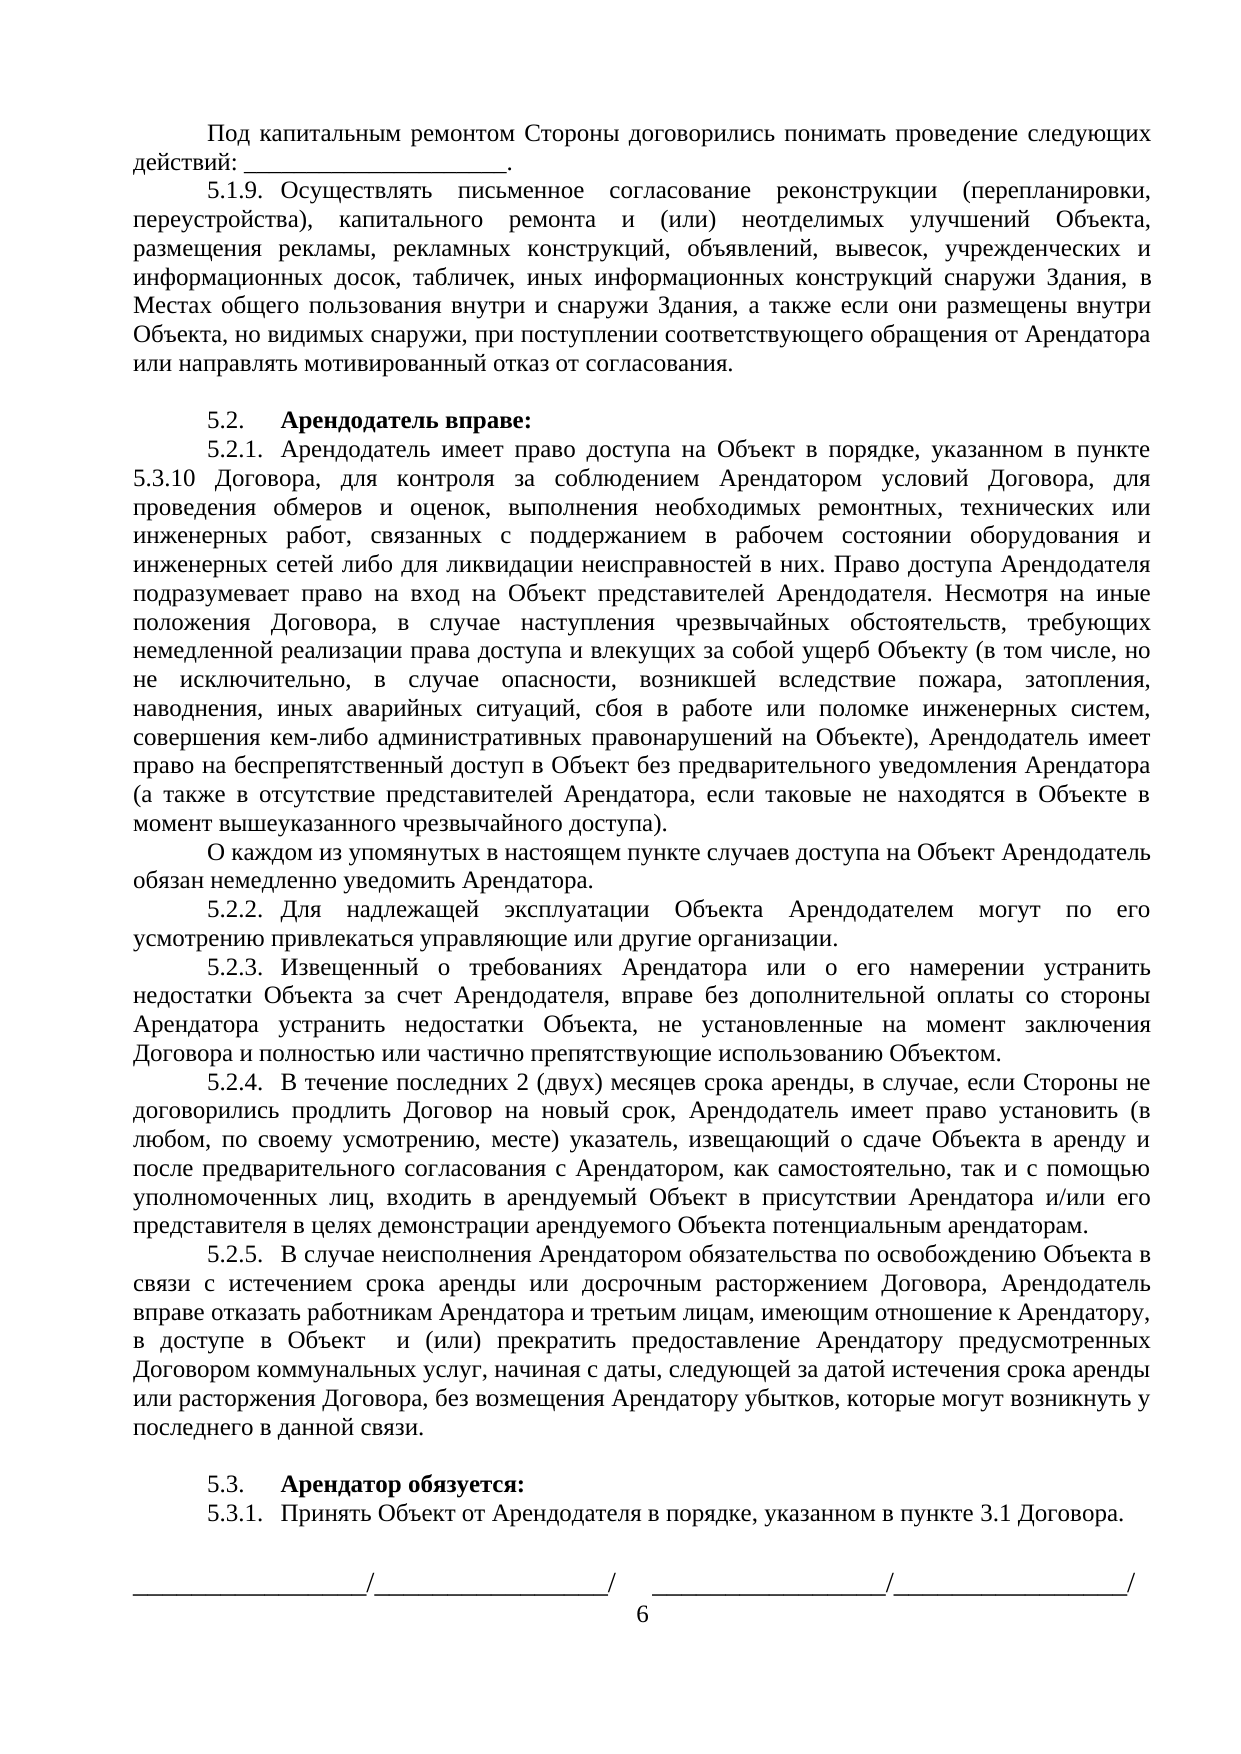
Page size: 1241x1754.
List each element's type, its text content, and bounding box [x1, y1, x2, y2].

list Извещенный о требованиях Арендатора или о его намерении устранить недостатки Объекта за счет Арендодателя, вправе без дополнительной оплаты со стороны Арендатора устранить недостатки Объекта, не установленные на момент заключения Договора и полностью или частично препятствующие использованию Объектом. [133, 952, 1152, 1067]
list Принять Объект от Арендодателя в порядке, указанном в пункте 3.1 Договора. [133, 1498, 1152, 1527]
list Для надлежащей эксплуатации Объекта Арендодателем могут по его усмотрению привлекаться управляющие или другие организации. [133, 894, 1152, 952]
list В случае неисполнения Арендатором обязательства по освобождению Объекта в связи с истечением срока аренды или досрочным расторжением Договора, Арендодатель вправе отказать работникам Арендатора и третьим лицам, имеющим отношение к Арендатору, в доступе в Объект и (или) прекратить предоставление Арендатору предусмотренных Договором коммунальных услуг, начиная с даты, следующей за датой истечения срока аренды или расторжения Договора, без возмещения Арендатору убытков, которые могут возникнуть у последнего в данной связи. [133, 1239, 1152, 1441]
text Под капитальным ремонтом Стороны договорились понимать проведение следующих действий: _____________________. [133, 118, 1152, 176]
list О каждом из упомянутых в настоящем пункте случаев доступа на Объект Арендодатель обязан немедленно уведомить Арендатора. [133, 837, 1152, 894]
list Арендодатель вправе: [133, 406, 1152, 434]
list Арендодатель имеет право доступа на Объект в порядке, указанном в пункте 5.3.10 Договора, для контроля за соблюдением Арендатором условий Договора, для проведения обмеров и оценок, выполнения необходимых ремонтных, технических или инженерных работ, связанных с поддержанием в рабочем состоянии оборудования и инженерных сетей либо для ликвидации неисправностей в них. Право доступа Арендодателя подразумевает право на вход на Объект представителей Арендодателя. Несмотря на иные положения Договора, в случае наступления чрезвычайных обстоятельств, требующих немедленной реализации права доступа и влекущих за собой ущерб Объекту (в том числе, но не исключительно, в случае опасности, возникшей вследствие пожара, затопления, наводнения, иных аварийных ситуаций, сбоя в работе или поломке инженерных систем, совершения кем-либо административных правонарушений на Объекте), Арендодатель имеет право на беспрепятственный доступ в Объект без предварительного уведомления Арендатора (а также в отсутствие представителей Арендатора, если таковые не находятся в Объекте в момент вышеуказанного чрезвычайного доступа). [133, 434, 1152, 837]
list В течение последних 2 (двух) месяцев срока аренды, в случае, если Стороны не договорились продлить Договор на новый срок, Арендодатель имеет право установить (в любом, по своему усмотрению, месте) указатель, извещающий о сдаче Объекта в аренду и после предварительного согласования с Арендатором, как самостоятельно, так и с помощью уполномоченных лиц, входить в арендуемый Объект в присутствии Арендатора и/или его представителя в целях демонстрации арендуемого Объекта потенциальным арендаторам. [133, 1067, 1152, 1239]
list Осуществлять письменное согласование реконструкции (перепланировки, переустройства), капитального ремонта и (или) неотделимых улучшений Объекта, размещения рекламы, рекламных конструкций, объявлений, вывесок, учрежденческих и информационных досок, табличек, иных информационных конструкций снаружи Здания, в Местах общего пользования внутри и снаружи Здания, а также если они размещены внутри Объекта, но видимых снаружи, при поступлении соответствующего обращения от Арендатора или направлять мотивированный отказ от согласования. [133, 176, 1152, 377]
list Арендатор обязуется: [133, 1469, 1152, 1498]
